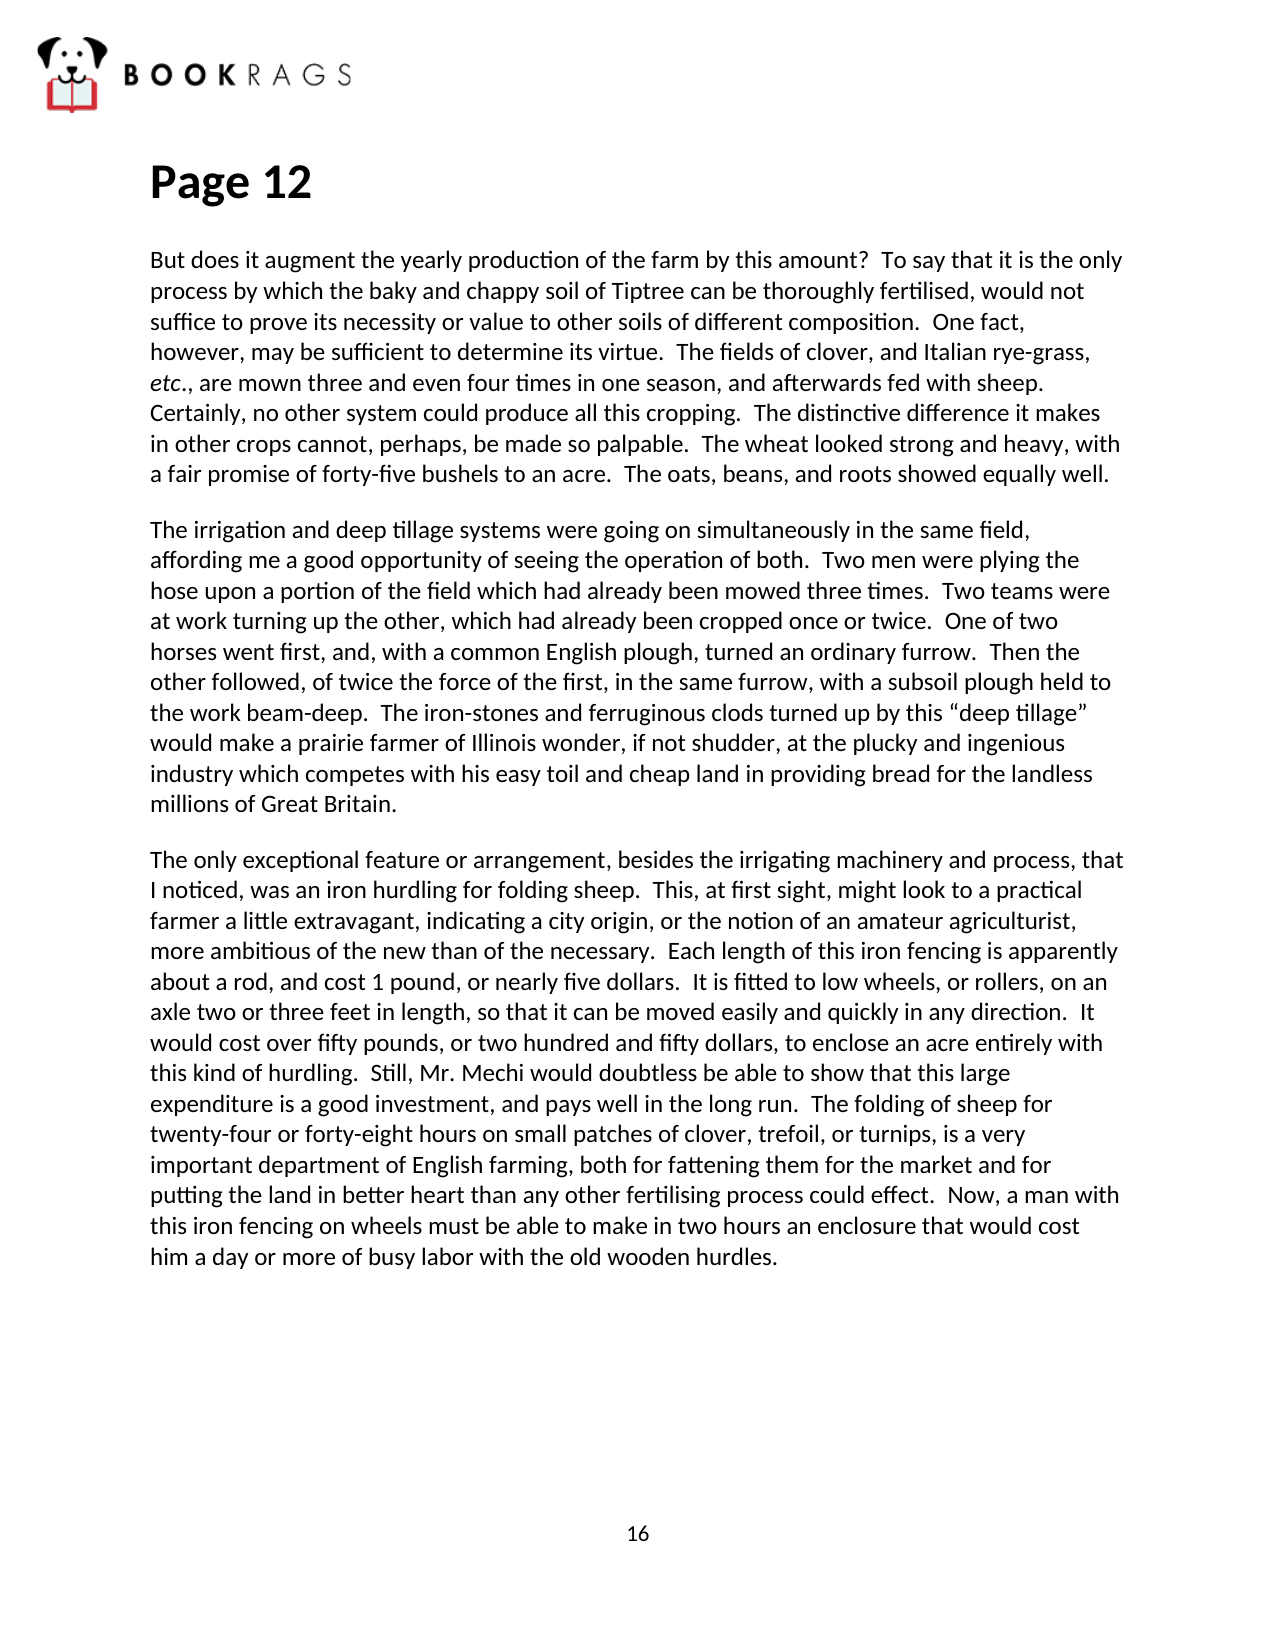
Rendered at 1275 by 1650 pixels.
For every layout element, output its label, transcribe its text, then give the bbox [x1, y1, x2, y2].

text But does it augment the yearly production of the farm by this amount? To say that it is the only process by which the baky and chappy soil of Tiptree can be thoroughly fertilised, would not suffice to prove its necessity or value to other soils of different composition. One fact, however, may be sufficient to determine its virtue. The fields of clover, and Italian rye-grass, etc., are mown three and even four times in one season, and afterwards fed with sheep. Certainly, no other system could produce all this cropping. The distinctive difference it makes in other crops cannot, perhaps, be made so palpable. The wheat looked strong and heavy, with a fair promise of forty-five bushels to an acre. The oats, beans, and roots showed equally well. [150, 244, 1125, 489]
text Page 12 [150, 150, 1125, 211]
picture [37, 37, 351, 113]
text The only exceptional feature or arrangement, besides the irrigating machinery and process, that I noticed, was an iron hurdling for folding sheep. This, at first sight, might look to a practical farmer a little extravagant, indicating a city origin, or the notion of an amateur agriculturist, more ambitious of the new than of the necessary. Each length of this iron fencing is apparently about a rod, and cost 1 pound, or nearly five dollars. It is fitted to low wheels, or rollers, on an axle two or three feet in length, so that it can be moved easily and quickly in any direction. It would cost over fifty pounds, or two hundred and fifty dollars, to enclose an acre entirely with this kind of hurdling. Still, Mr. Mechi would doubtless be able to show that this large expenditure is a good investment, and pays well in the long run. The folding of sheep for twenty-four or forty-eight hours on small patches of clover, trefoil, or turnips, is a very important department of English farming, both for fattening them for the market and for putting the land in better heart than any other fertilising process could effect. Now, a man with this iron fencing on wheels must be able to make in two hours an enclosure that would cost him a day or more of busy labor with the old wooden hurdles. [150, 844, 1125, 1271]
text The irrigation and deep tillage systems were going on simultaneously in the same field, affording me a good opportunity of seeing the operation of both. Two men were plying the hose upon a portion of the field which had already been mowed three times. Two teams were at work turning up the other, which had already been cropped once or twice. One of two horses went first, and, with a common English plough, turned an ordinary furrow. Then the other followed, of twice the force of the first, in the same furrow, with a subsoil plough held to the work beam-deep. The iron-stones and ferruginous clods turned up by this “deep tillage” would make a prairie farmer of Illinois wonder, if not shudder, at the plucky and ingenious industry which competes with his easy toil and cheap land in providing bread for the landless millions of Great Britain. [150, 514, 1125, 819]
